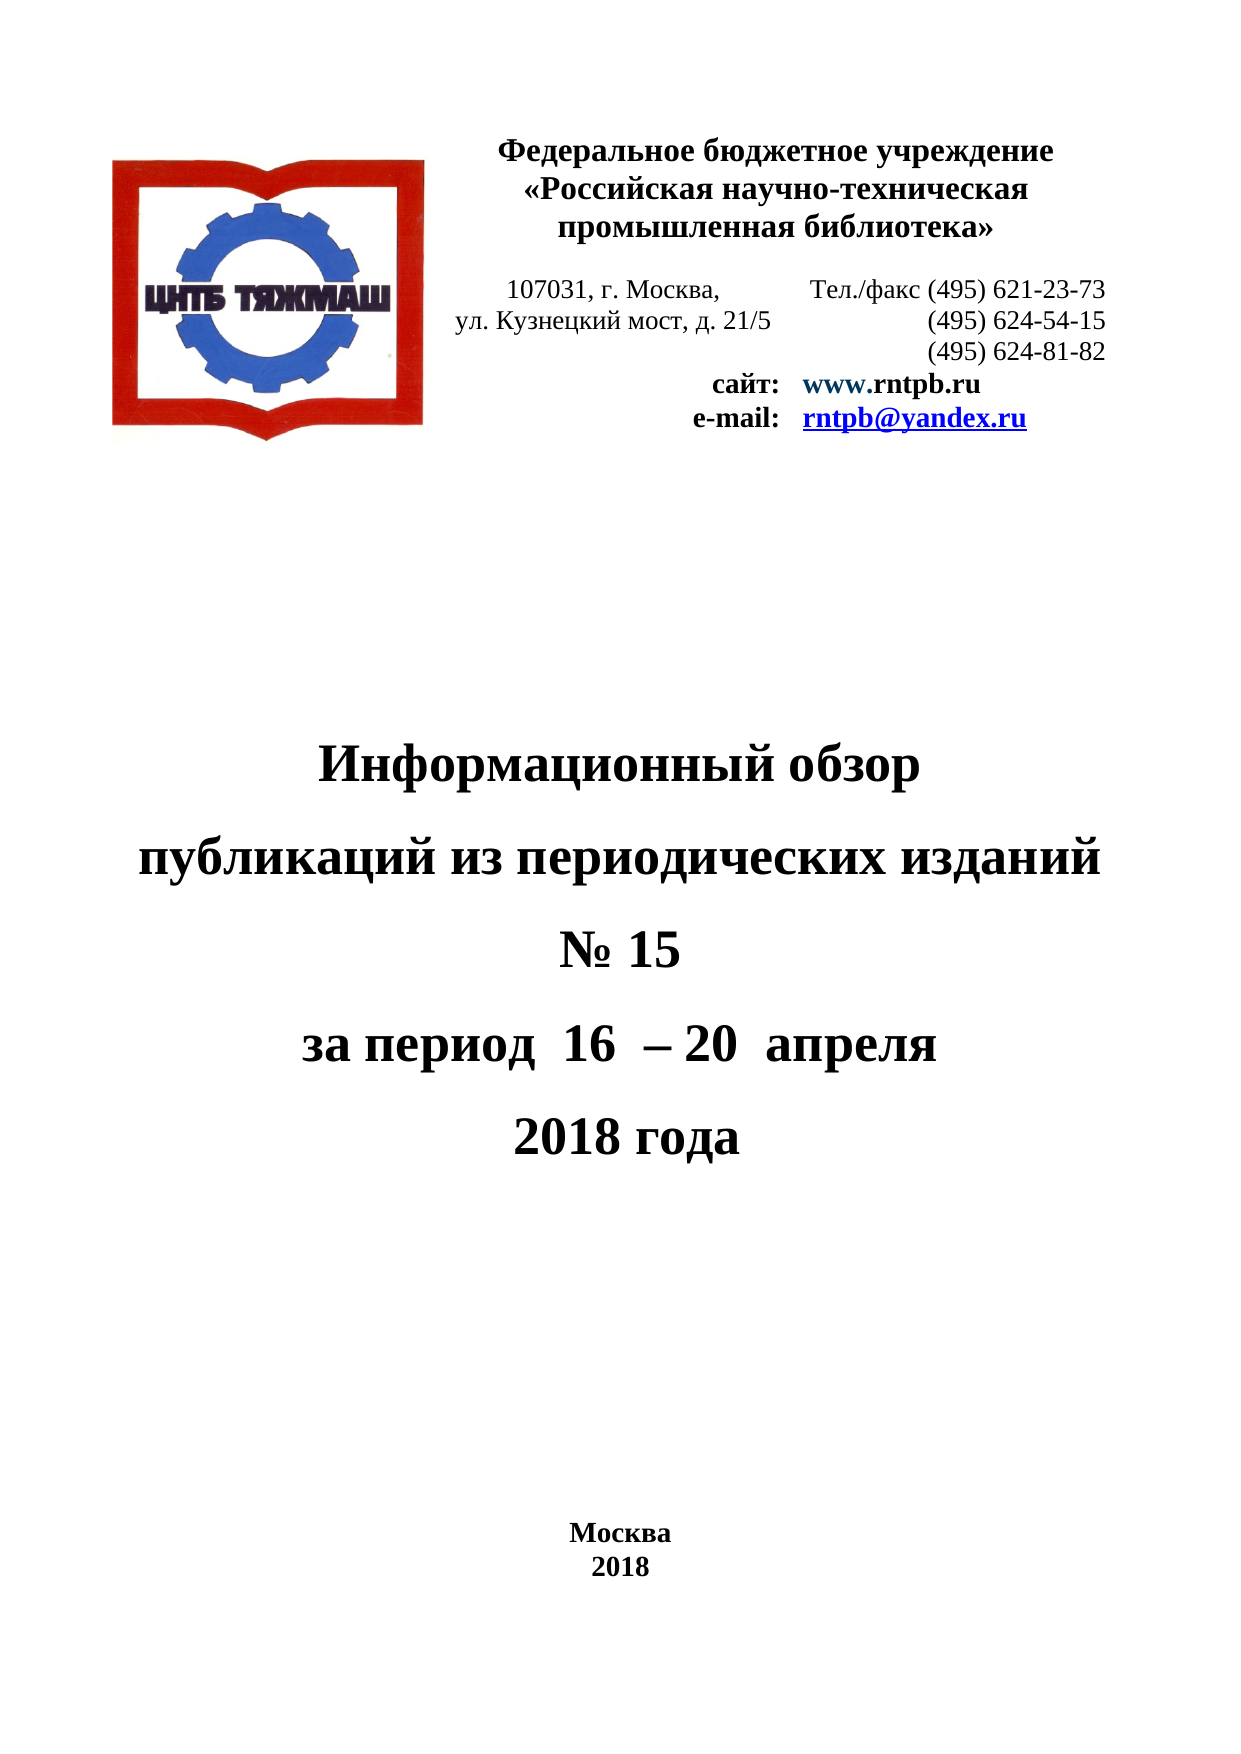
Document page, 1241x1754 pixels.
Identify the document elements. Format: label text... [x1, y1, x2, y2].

subtitle 2018 [112, 1549, 1128, 1582]
subtitle Москва [112, 1515, 1128, 1549]
text 2018 года [112, 1104, 1128, 1167]
text Информационный обзор публикаций из периодических изданий № 15 за период 16 – 20 апреля [112, 731, 1128, 1073]
table_header [101, 130, 435, 467]
table_header Федеральное бюджетное учреждение «Российская научно-техническая промышленная библиотека» [435, 130, 1117, 273]
picture [112, 157, 427, 444]
table_cell 107031, г. Москва, ул. Кузнецкий мост, д. 21/5 сайт: e-mail: [435, 273, 791, 467]
table_cell Тел./факс (495) 621-23-73 (495) 624-54-15 (495) 624-81-82 www.rntpb.ru rntpb@yandex.ru [791, 273, 1117, 467]
